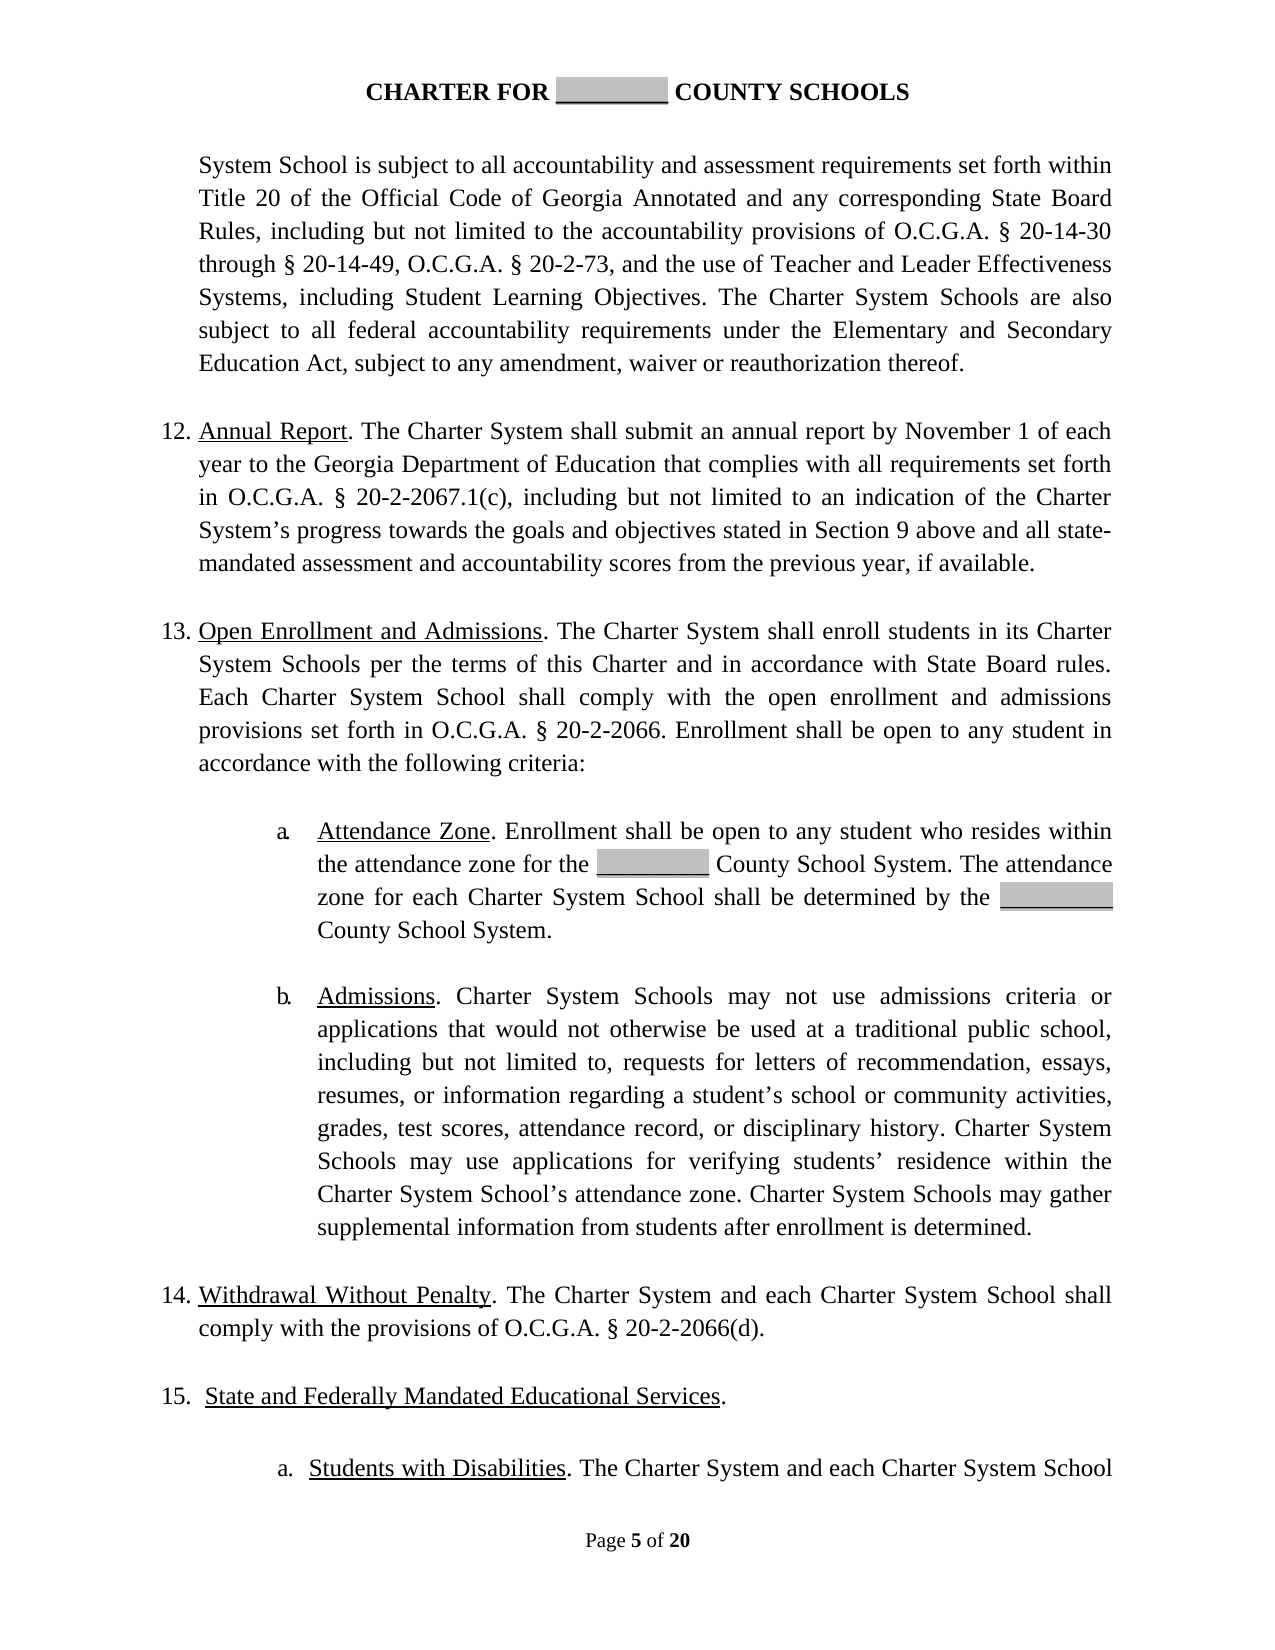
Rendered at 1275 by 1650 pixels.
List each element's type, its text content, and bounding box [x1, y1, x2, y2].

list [161, 150, 1113, 377]
list Open Enrollment and Admissions. The Charter System shall enroll students in its Charter System Schools per the terms of this Charter and in accordance with State Board rules. Each Charter System School shall comply with the open enrollment and admissions provisions set forth in O.C.G.A. § 20-2-2066. Enrollment shall be open to any student in accordance with the following criteria: [161, 616, 1113, 777]
list Annual Report. The Charter System shall submit an annual report by November 1 of each year to the Georgia Department of Education that complies with all requirements set forth in O.C.G.A. § 20-2-2067.1(c), including but not limited to an indication of the Charter System’s progress towards the goals and objectives stated in Section 9 above and all state-mandated assessment and accountability scores from the previous year, if available. [161, 416, 1113, 577]
list Admissions. Charter System Schools may not use admissions criteria or applications that would not otherwise be used at a traditional public school, including but not limited to, requests for letters of recommendation, essays, resumes, or information regarding a student’s school or community activities, grades, test scores, attendance record, or disciplinary history. Charter System Schools may use applications for verifying students’ residence within the Charter System School’s attendance zone. Charter System Schools may gather supplemental information from students after enrollment is determined. [276, 981, 1113, 1241]
list State and Federally Mandated Educational Services. [161, 1381, 1125, 1410]
list Withdrawal Without Penalty. The Charter System and each Charter System School shall comply with the provisions of O.C.G.A. § 20-2-2066(d). [161, 1280, 1113, 1342]
list Attendance Zone. Enrollment shall be open to any student who resides within the attendance zone for the _________ County School System. The attendance zone for each Charter System School shall be determined by the _________ County School System. [276, 816, 1113, 944]
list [277, 1453, 1113, 1482]
